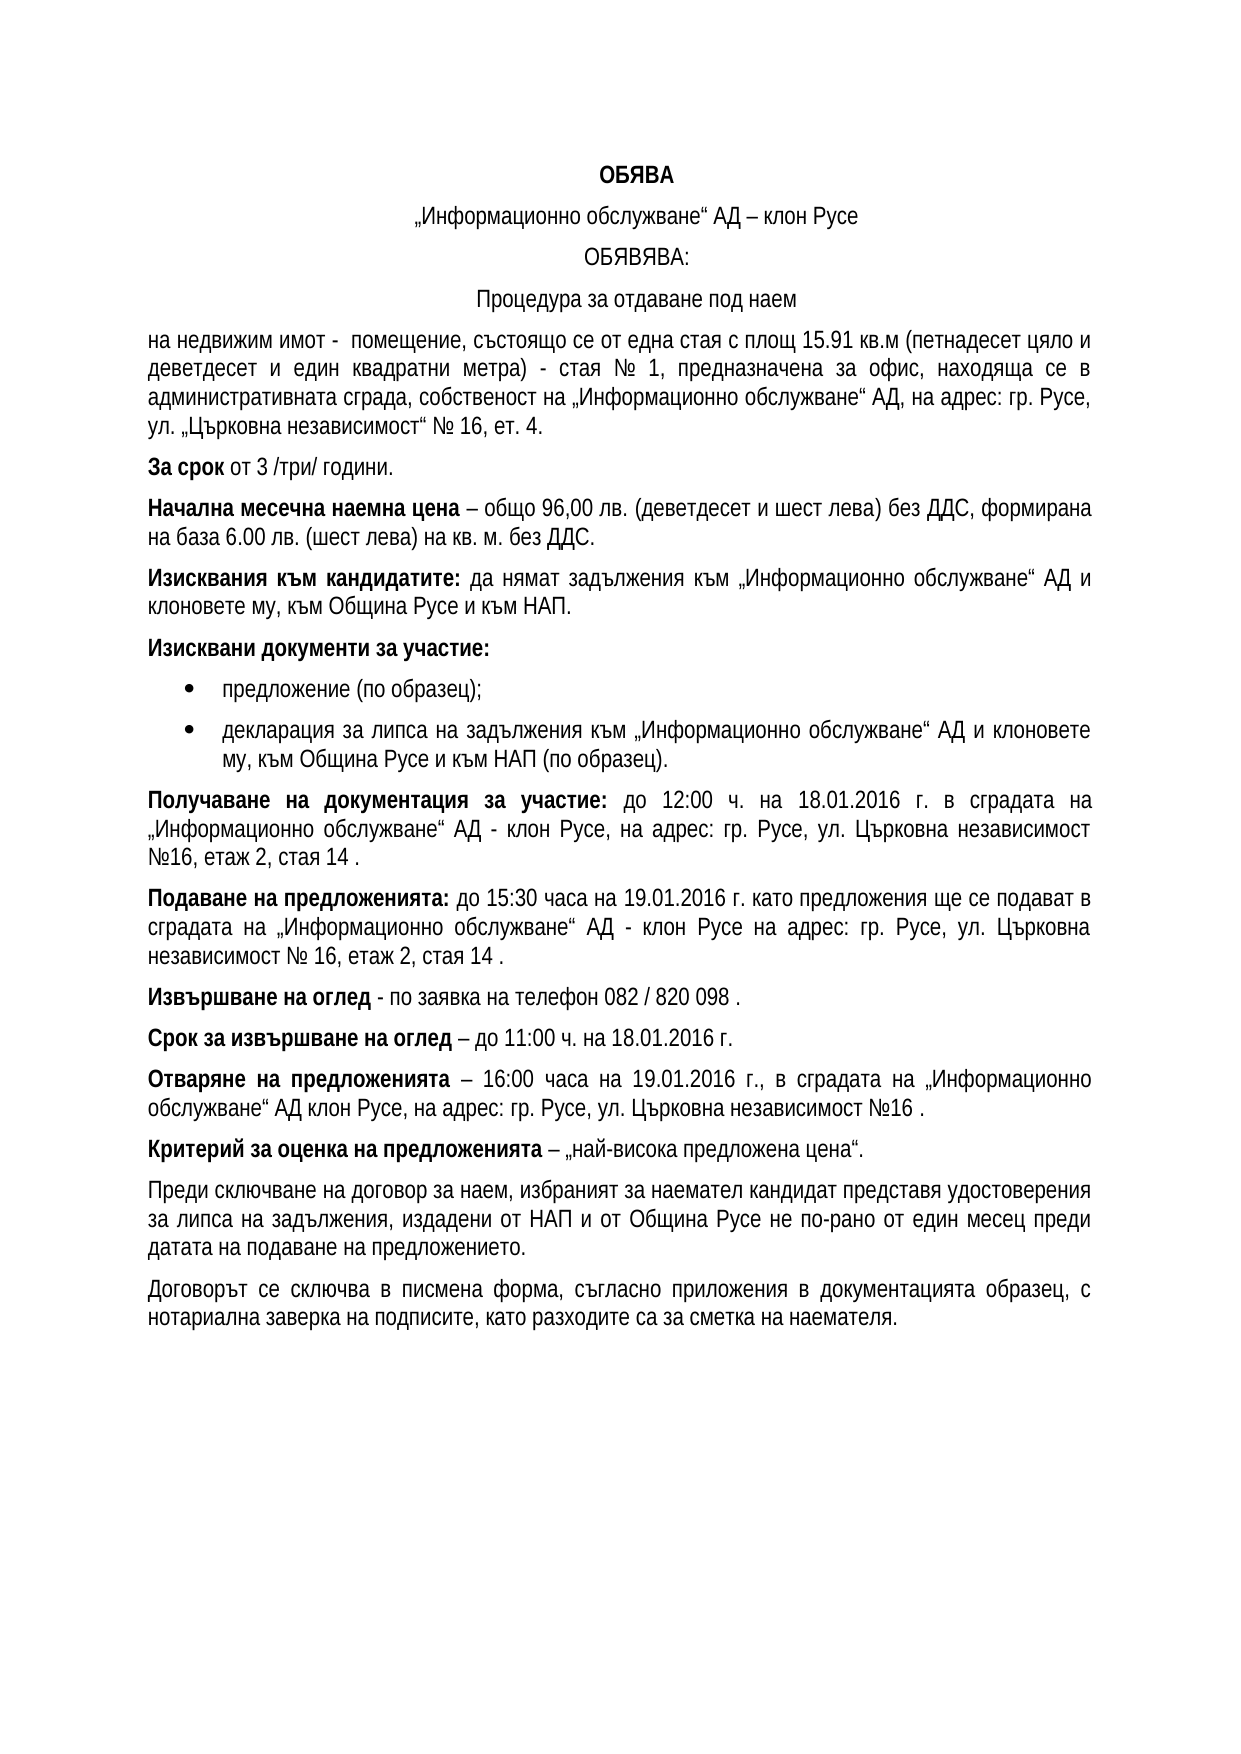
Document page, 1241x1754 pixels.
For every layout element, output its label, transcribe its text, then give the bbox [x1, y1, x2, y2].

text За срок от 3 /три/ години. [110, 452, 1163, 480]
list предложение (по образец); [185, 674, 1093, 702]
text ОБЯВЯВА: [110, 242, 1163, 271]
text ОБЯВА [110, 160, 1163, 189]
text „Информационно обслужване“ АД – клон Русе [110, 201, 1163, 230]
text Договорът се сключва в писмена форма, съгласно приложения в документацията образец, с нотариална заверка на подписите, като разходите са за сметка на наемателя. [148, 1273, 1093, 1331]
text Преди сключване на договор за наем, избраният за наемател кандидат представя удостоверения за липса на задължения, издадени от НАП и от Община Русе не по-рано от един месец преди датата на подаване на предложението. [148, 1175, 1093, 1261]
text Изисквани документи за участие: [148, 632, 1093, 661]
list декларация за липса на задължения към „Информационно обслужване“ АД и клоновете му, към Община Русе и към НАП (по образец). [185, 715, 1093, 772]
text Отваряне на предложенията – 16:00 часа на 19.01.2016 г., в сградата на „Информационно обслужване“ АД клон Русе, на адрес: гр. Русе, ул. Църковна независимост №16 . [148, 1064, 1093, 1121]
text Изисквания към кандидатите: да нямат задължения към „Информационно обслужване“ АД и клоновете му, към Община Русе и към НАП. [148, 563, 1093, 620]
text Подаване на предложенията: до 15:30 часа на 19.01.2016 г. като предложения ще се подават в сградата на „Информационно обслужване“ АД - клон Русе на адрес: гр. Русе, ул. Църковна независимост № 16, етаж 2, стая 14 . [148, 883, 1093, 969]
text Получаване на документация за участие: до 12:00 ч. на 18.01.2016 г. в сградата на „Информационно обслужване“ АД - клон Русе, на адрес: гр. Русе, ул. Църковна независимост №16, етаж 2, стая 14 . [148, 785, 1093, 871]
text на недвижим имот - помещение, състоящо се от една стая с площ 15.91 кв.м (петнадесет цяло и деветдесет и един квадратни метра) - стая № 1, предназначена за офис, находяща се в административната сграда, собственост на „Информационно обслужване“ АД, на адрес: гр. Русе, ул. „Църковна независимост“ № 16, ет. 4. [148, 325, 1093, 439]
text Процедура за отдаване под наем [110, 283, 1163, 312]
text Начална месечна наемна цена – общо 96,00 лв. (деветдесет и шест лева) без ДДС, формирана на база 6.00 лв. (шест лева) на кв. м. без ДДС. [148, 493, 1093, 550]
text Срок за извършване на оглед – до 11:00 ч. на 18.01.2016 г. [148, 1023, 1093, 1052]
text Извършване на оглед - по заявка на телефон 082 / 820 098 . [148, 982, 1093, 1011]
text Критерий за оценка на предложенията – „най-висока предложена цена“. [148, 1134, 1093, 1163]
